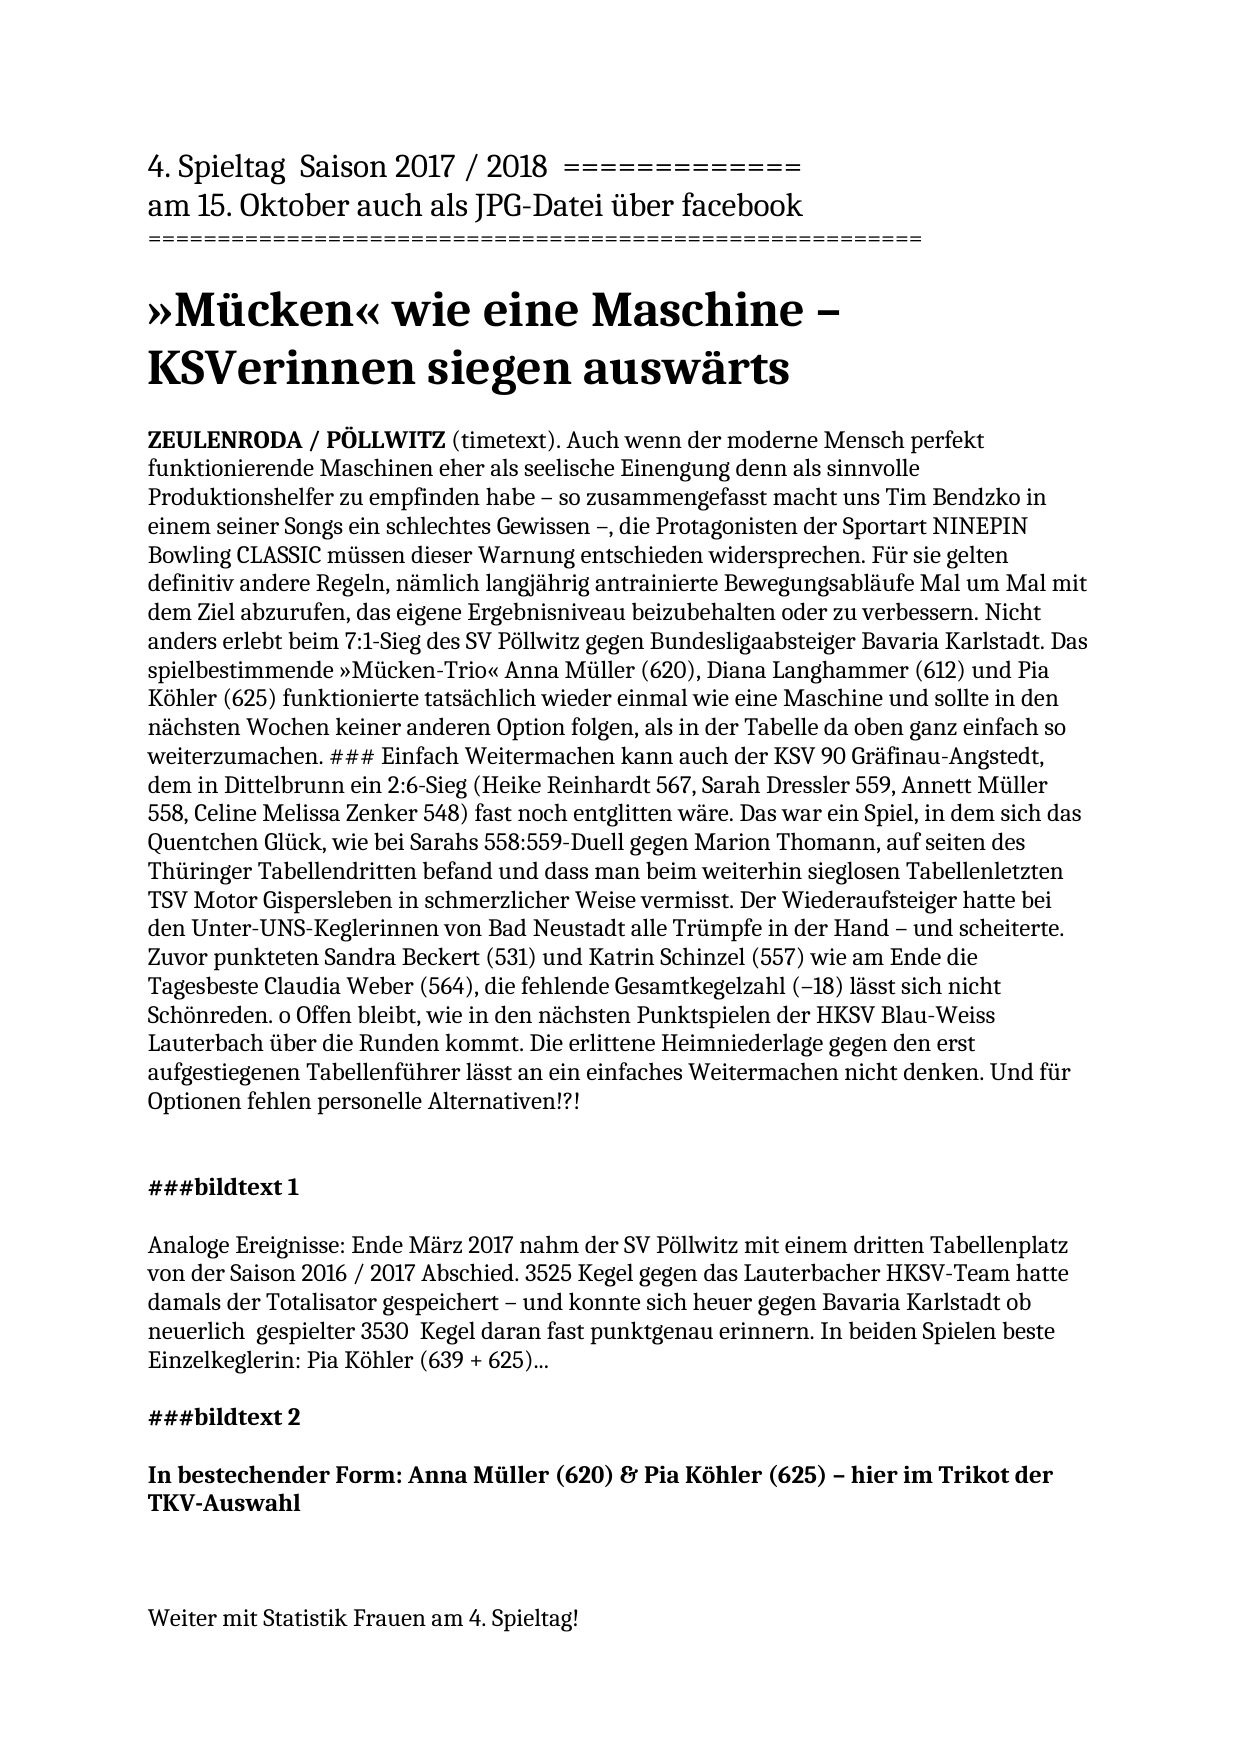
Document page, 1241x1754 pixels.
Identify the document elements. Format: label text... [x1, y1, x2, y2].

text 4. Spieltag Saison 2017 / 2018 ============= [148, 148, 1093, 186]
text ###bildtext 1 [148, 1173, 1093, 1202]
text am 15. Oktober auch als JPG-Datei über facebook [148, 186, 1093, 224]
text In bestechender Form: Anna Müller (620) & Pia Köhler (625) – hier im Trikot der TKV-Auswahl [148, 1461, 1093, 1518]
text ###bildtext 2 [148, 1403, 1093, 1432]
text Weiter mit Statistik Frauen am 4. Spieltag! [148, 1604, 1093, 1633]
text KSVerinnen siegen auswärts [148, 339, 1093, 397]
text ZEULENRODA / PÖLLWITZ (timetext). Auch wenn der moderne Mensch perfekt funktionierende Maschinen eher als seelische Einengung denn als sinnvolle Produktionshelfer zu empfinden habe – so zusammengefasst macht uns Tim Bendzko in einem seiner Songs ein schlechtes Gewissen –, die Protagonisten der Sportart NINEPIN Bowling CLASSIC müssen dieser Warnung entschieden widersprechen. Für sie gelten definitiv andere Regeln, nämlich langjährig antrainierte Bewegungsabläufe Mal um Mal mit dem Ziel abzurufen, das eigene Ergebnisniveau beizubehalten oder zu verbessern. Nicht anders erlebt beim 7:1-Sieg des SV Pöllwitz gegen Bundesligaabsteiger Bavaria Karlstadt. Das spielbestimmende »Mücken-Trio« Anna Müller (620), Diana Langhammer (612) und Pia Köhler (625) funktionierte tatsächlich wieder einmal wie eine Maschine und sollte in den nächsten Wochen keiner anderen Option folgen, als in der Tabelle da oben ganz einfach so weiterzumachen. ### Einfach Weitermachen kann auch der KSV 90 Gräfinau-Angstedt, dem in Dittelbrunn ein 2:6-Sieg (Heike Reinhardt 567, Sarah Dressler 559, Annett Müller 558, Celine Melissa Zenker 548) fast noch entglitten wäre. Das war ein Spiel, in dem sich das Quentchen Glück, wie bei Sarahs 558:559-Duell gegen Marion Thomann, auf seiten des Thüringer Tabellendritten befand und dass man beim weiterhin sieglosen Tabellenletzten TSV Motor Gispersleben in schmerzlicher Weise vermisst. Der Wiederaufsteiger hatte bei den Unter-UNS-Keglerinnen von Bad Neustadt alle Trümpfe in der Hand – und scheiterte. Zuvor punkteten Sandra Beckert (531) und Katrin Schinzel (557) wie am Ende die Tagesbeste Claudia Weber (564), die fehlende Gesamtkegelzahl (–18) lässt sich nicht Schönreden. o Offen bleibt, wie in den nächsten Punktspielen der HKSV Blau-Weiss Lauterbach über die Runden kommt. Die erlittene Heimniederlage gegen den erst aufgestiegenen Tabellenführer lässt an ein einfaches Weitermachen nicht denken. Und für Optionen fehlen personelle Alternativen!?! [148, 426, 1093, 1116]
text Analoge Ereignisse: Ende März 2017 nahm der SV Pöllwitz mit einem dritten Tabellenplatz von der Saison 2016 / 2017 Abschied. 3525 Kegel gegen das Lauterbacher HKSV-Team hatte damals der Totalisator gespeichert – und konnte sich heuer gegen Bavaria Karlstadt ob neuerlich gespielter 3530 Kegel daran fast punktgenau erinnern. In beiden Spielen beste Einzelkeglerin: Pia Köhler (639 + 625)... [148, 1231, 1093, 1374]
text ======================================================== [148, 224, 1093, 253]
text »Mücken« wie eine Maschine – [148, 282, 1093, 339]
